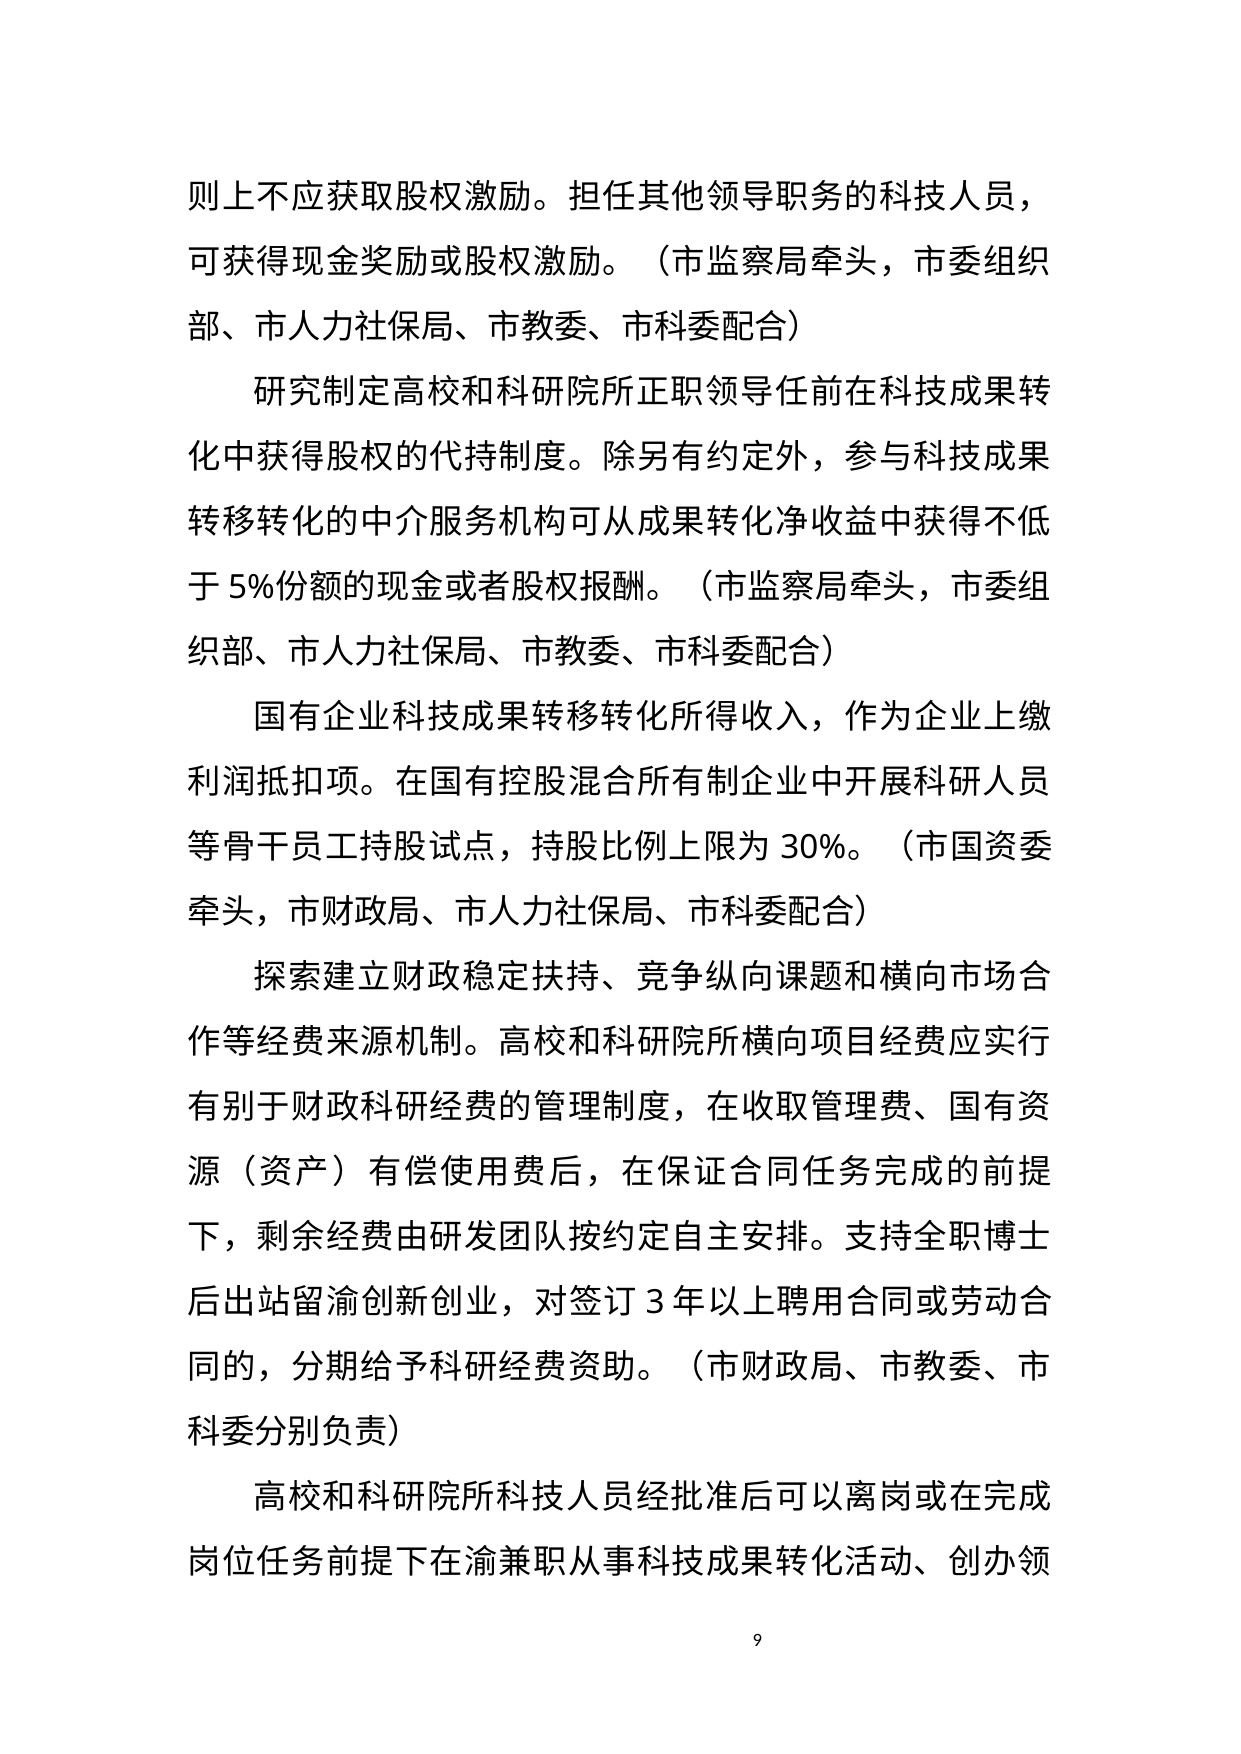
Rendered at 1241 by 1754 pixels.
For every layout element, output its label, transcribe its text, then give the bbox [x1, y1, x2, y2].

text 国有企业科技成果转移转化所得收入，作为企业上缴利润抵扣项。在国有控股混合所有制企业中开展科研人员等骨干员工持股试点，持股比例上限为30%。（市国资委牵头，市财政局、市人力社保局、市科委配合） [187, 682, 1053, 942]
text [187, 162, 1053, 357]
text 研究制定高校和科研院所正职领导任前在科技成果转化中获得股权的代持制度。除另有约定外，参与科技成果转移转化的中介服务机构可从成果转化净收益中获得不低于5%份额的现金或者股权报酬。（市监察局牵头，市委组织部、市人力社保局、市教委、市科委配合） [187, 357, 1053, 682]
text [187, 1462, 1053, 1592]
text 探索建立财政稳定扶持、竞争纵向课题和横向市场合作等经费来源机制。高校和科研院所横向项目经费应实行有别于财政科研经费的管理制度，在收取管理费、国有资源（资产）有偿使用费后，在保证合同任务完成的前提下，剩余经费由研发团队按约定自主安排。支持全职博士后出站留渝创新创业，对签订3年以上聘用合同或劳动合同的，分期给予科研经费资助。（市财政局、市教委、市科委分别负责） [187, 942, 1053, 1462]
